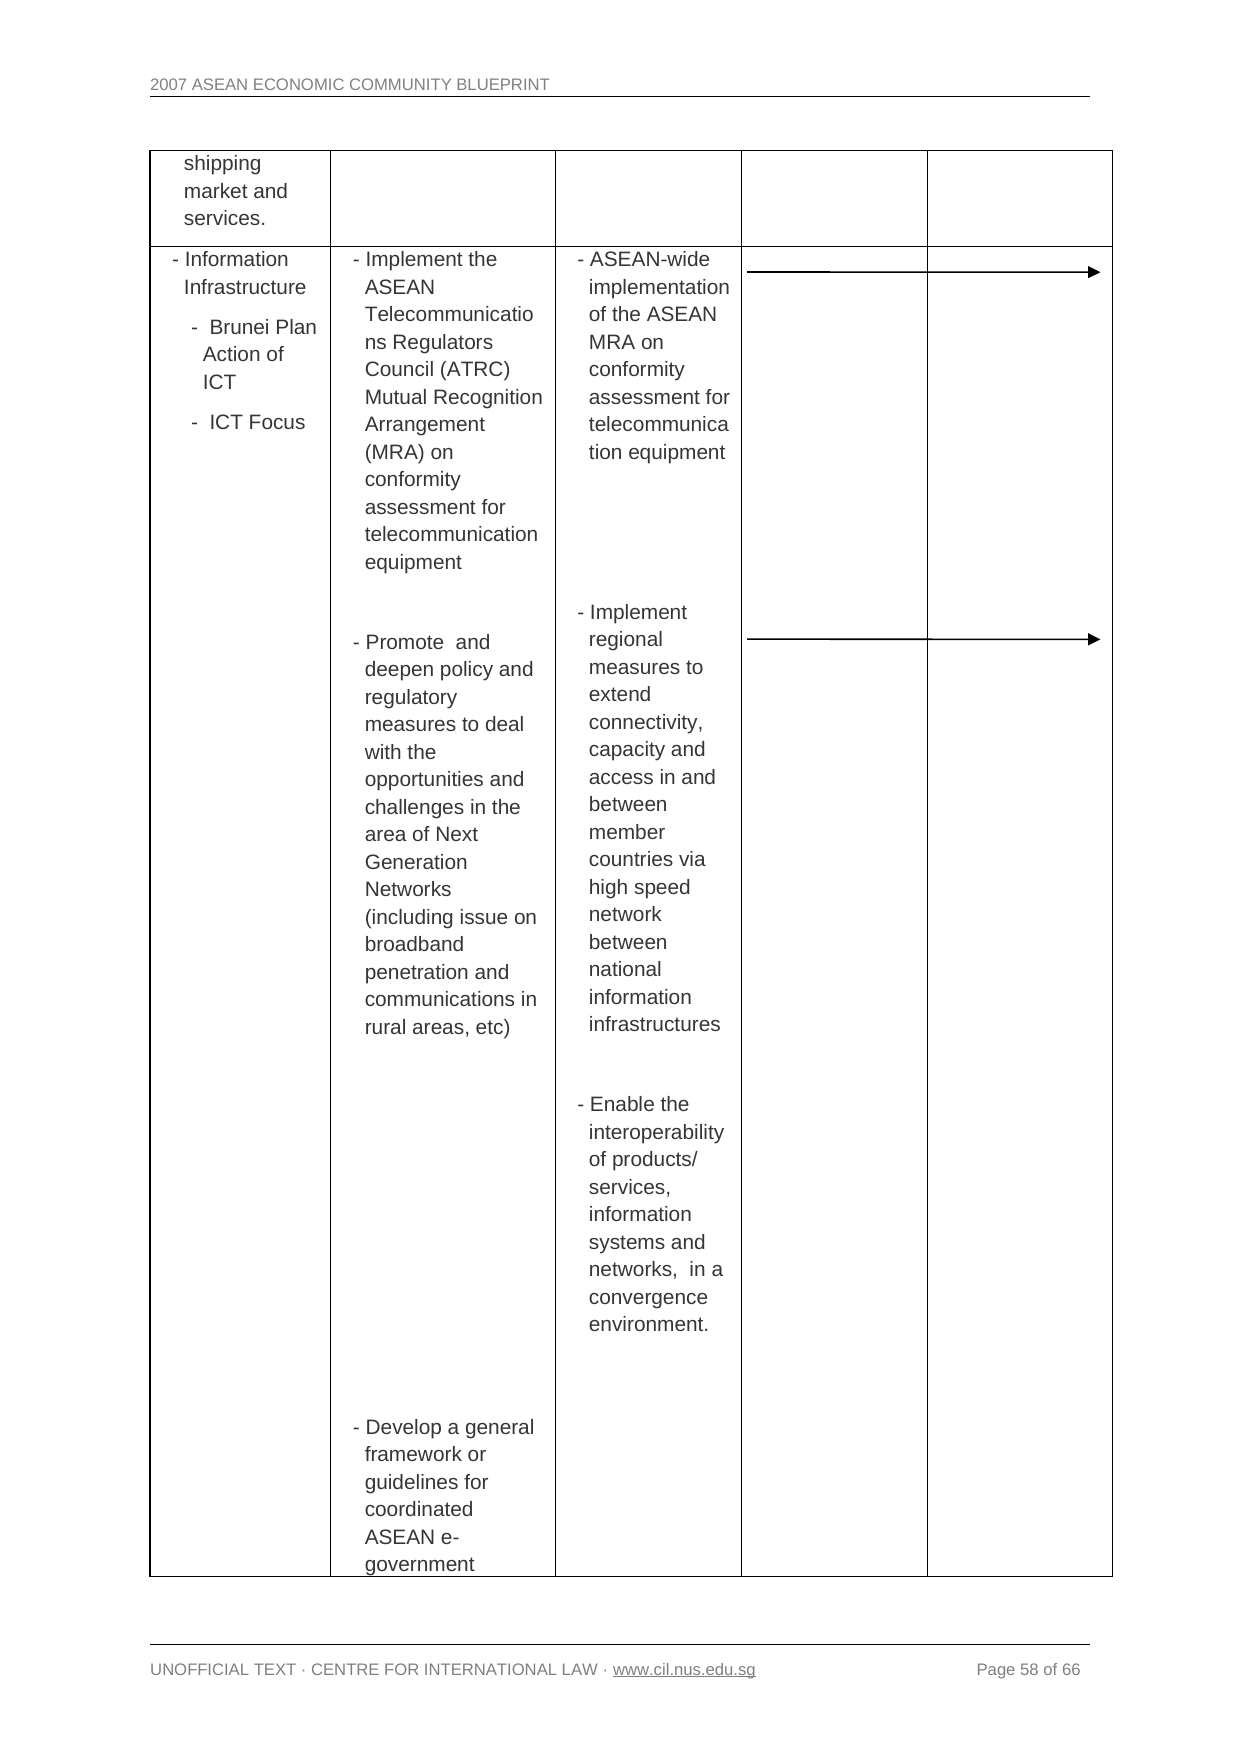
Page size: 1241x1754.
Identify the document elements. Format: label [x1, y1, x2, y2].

table_cell [928, 247, 1112, 1576]
table_cell [556, 151, 741, 246]
table_cell [742, 151, 927, 246]
table_cell [556, 247, 741, 1576]
table_cell [742, 247, 927, 1576]
table_cell [151, 247, 330, 1576]
table_cell [331, 151, 555, 246]
table_cell [928, 151, 1112, 246]
table_cell [151, 151, 330, 246]
table_cell [331, 247, 555, 1576]
